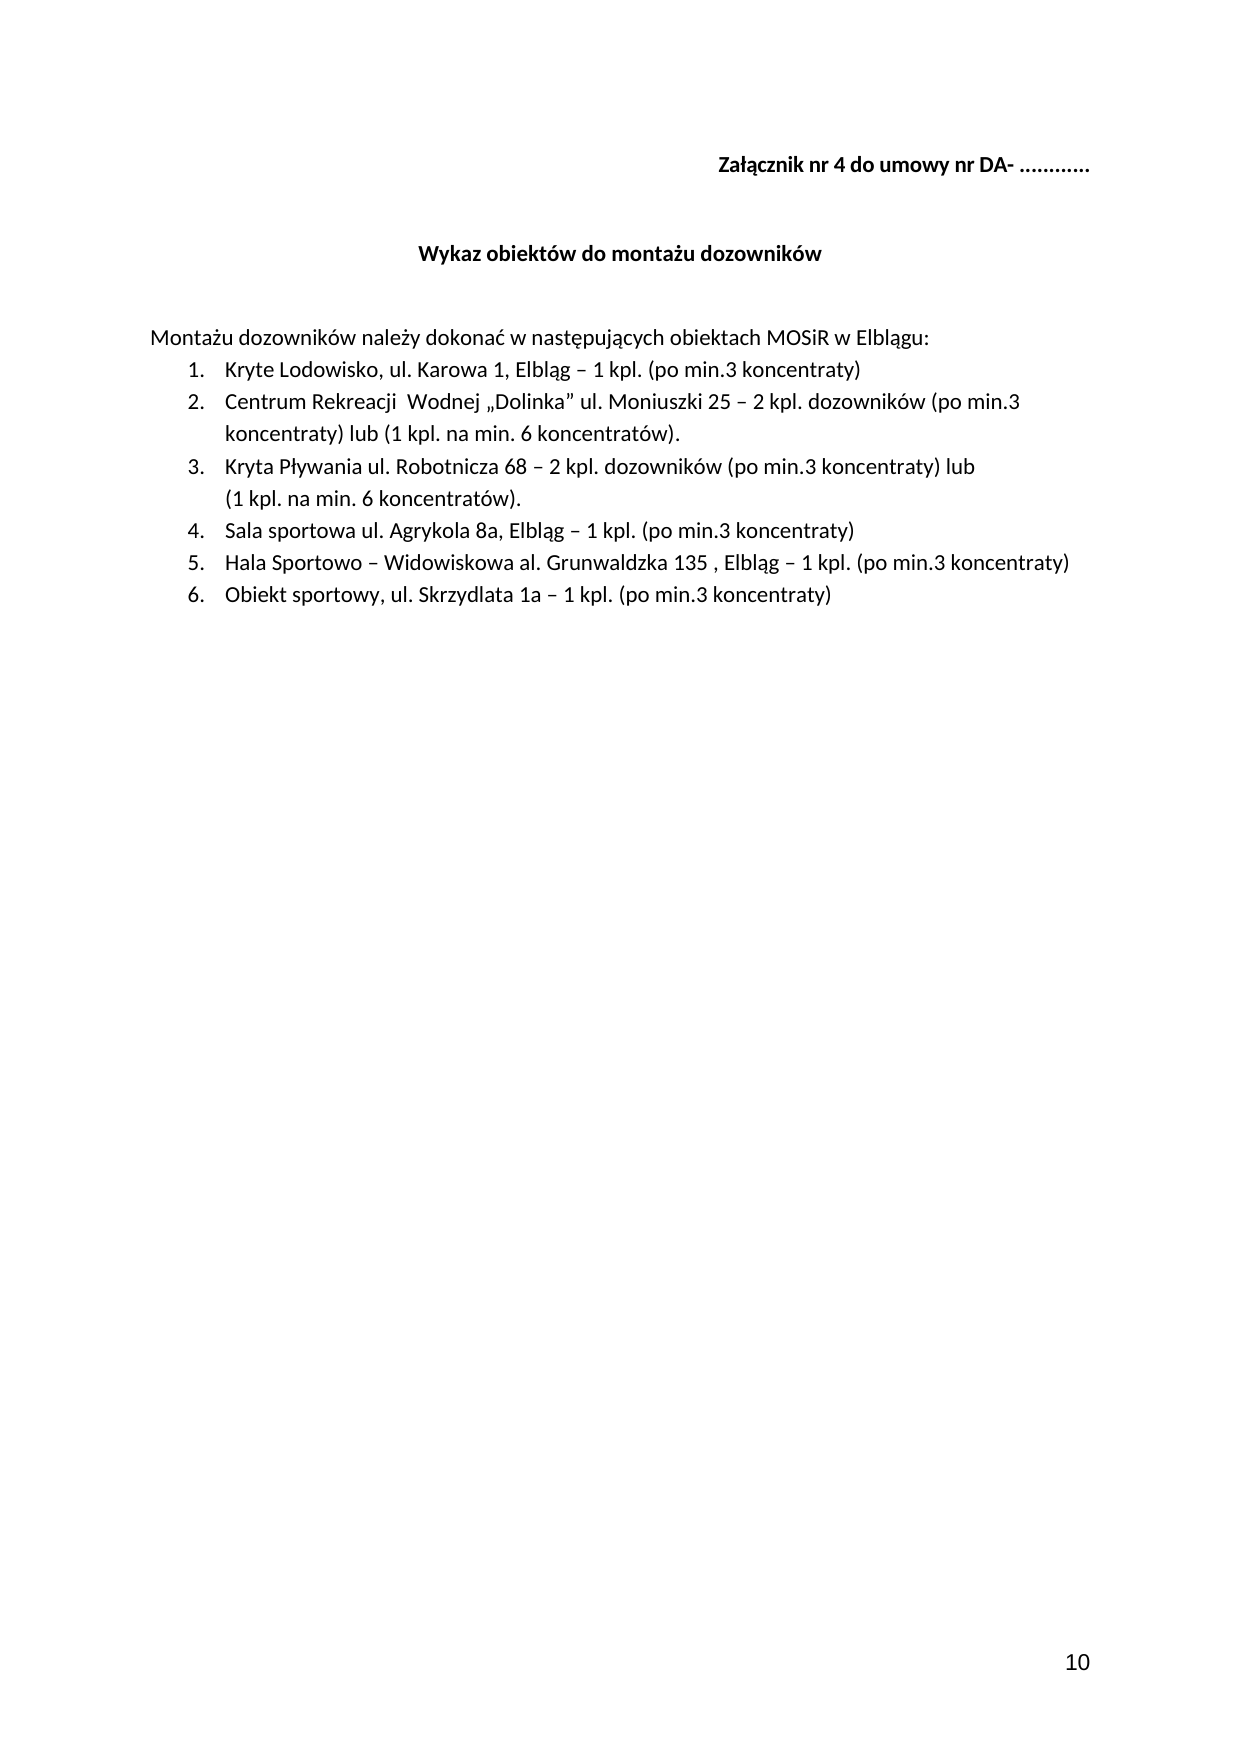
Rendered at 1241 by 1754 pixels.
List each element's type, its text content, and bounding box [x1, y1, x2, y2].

text Wykaz obiektów do montażu dozowników [150, 239, 1090, 267]
list Sala sportowa ul. Agrykola 8a, Elbląg – 1 kpl. (po min.3 koncentraty) [187, 516, 1090, 544]
list Obiekt sportowy, ul. Skrzydlata 1a – 1 kpl. (po min.3 koncentraty) [187, 581, 1090, 608]
list Centrum Rekreacji Wodnej „Dolinka” ul. Moniuszki 25 – 2 kpl. dozowników (po min.3 koncentraty) lub (1 kpl. na min. 6 koncentratów). [187, 387, 1090, 448]
list Kryta Pływania ul. Robotnicza 68 – 2 kpl. dozowników (po min.3 koncentraty) lub (1 kpl. na min. 6 koncentratów). [187, 452, 1090, 512]
list Hala Sportowo – Widowiskowa al. Grunwaldzka 135 , Elbląg – 1 kpl. (po min.3 koncentraty) [187, 548, 1090, 576]
list Kryte Lodowisko, ul. Karowa 1, Elbląg – 1 kpl. (po min.3 koncentraty) [187, 355, 1090, 383]
text Załącznik nr 4 do umowy nr DA- ............ [150, 150, 1090, 178]
text Montażu dozowników należy dokonać w następujących obiektach MOSiR w Elblągu: [150, 323, 1090, 351]
